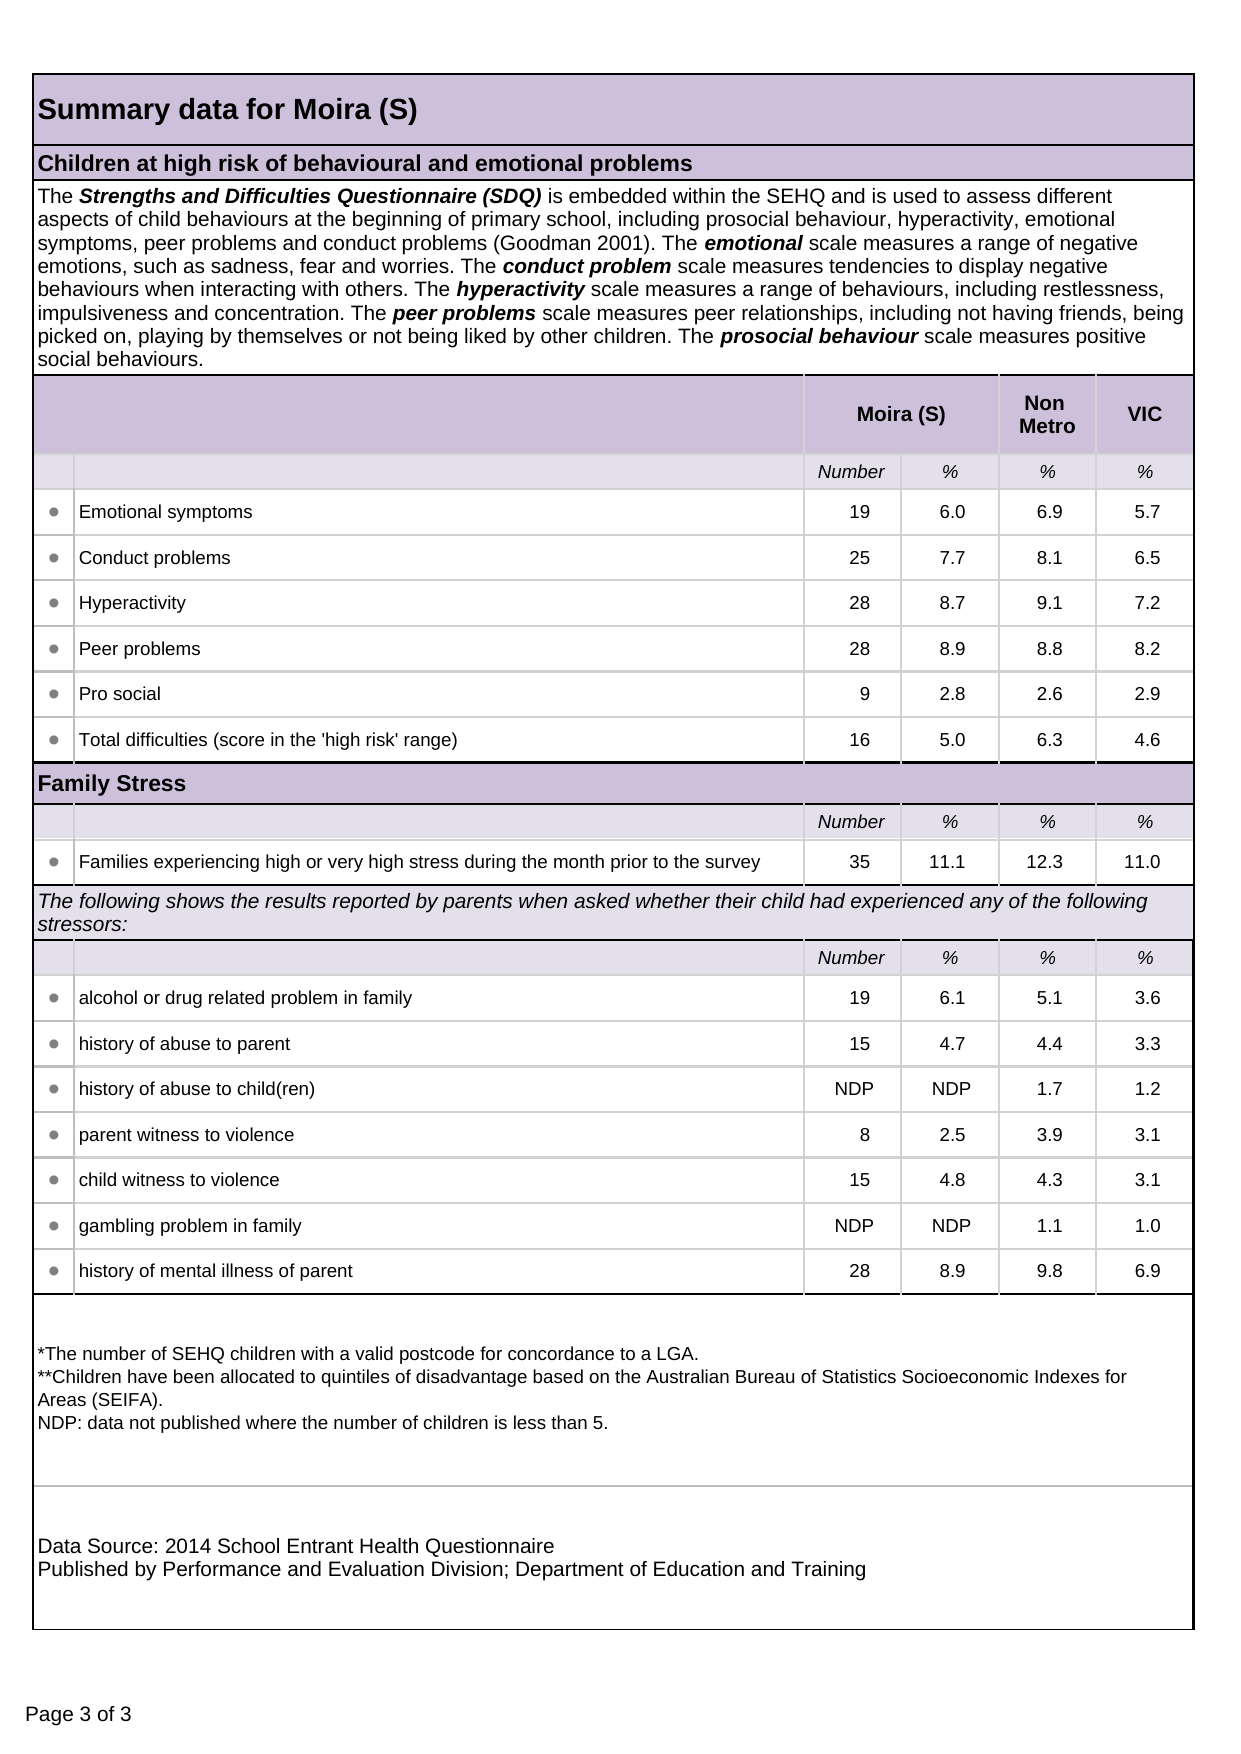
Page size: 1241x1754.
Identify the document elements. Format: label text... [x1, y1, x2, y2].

table_cell Family Stress [34, 764, 1193, 803]
table_cell [75, 941, 803, 974]
table_cell 11.0 [1097, 841, 1193, 884]
table_cell • [34, 1250, 73, 1293]
table_cell 28 [805, 1250, 900, 1293]
table_cell Hyperactivity [75, 581, 803, 625]
table_cell 5.0 [902, 718, 998, 761]
table_cell 1.1 [1000, 1204, 1095, 1247]
table_cell NDP [902, 1204, 998, 1247]
table_cell 2.9 [1097, 673, 1193, 716]
table_cell % [902, 805, 998, 838]
table_cell Conduct problems [75, 536, 803, 579]
table_cell 8.9 [902, 627, 998, 670]
table_cell 4.7 [902, 1022, 998, 1065]
table_cell 8.2 [1097, 627, 1193, 670]
table_cell Pro social [75, 673, 803, 716]
table_cell 6.3 [1000, 718, 1095, 761]
table_cell alcohol or drug related problem in family [75, 976, 803, 1020]
table_cell *The number of SEHQ children with a valid postcode for concordance to a LGA. **Children have been allocated to quintiles of disadvantage based on the Australian Bureau of Statistics Socioeconomic Indexes for Areas (SEIFA). NDP: data not published where the number of children is less than 5. [34, 1295, 1192, 1484]
table_cell Children at high risk of behavioural and emotional problems [34, 146, 1193, 179]
table_cell [75, 805, 803, 838]
table_cell % [1097, 805, 1193, 838]
table_cell 3.6 [1097, 976, 1192, 1020]
table_cell • [34, 1159, 73, 1202]
table_cell NDP [805, 1204, 900, 1247]
table_cell 6.9 [1097, 1250, 1192, 1293]
table_cell % [1000, 805, 1095, 838]
table_cell • [34, 718, 73, 761]
table_cell 11.1 [902, 841, 998, 884]
table_cell 28 [805, 627, 900, 670]
table_cell 7.7 [902, 536, 998, 579]
table_cell 6.0 [902, 490, 998, 534]
table_cell [34, 941, 73, 974]
table_cell 4.3 [1000, 1159, 1095, 1202]
table_cell 16 [805, 718, 900, 761]
table_cell 9.1 [1000, 581, 1095, 625]
table_cell 8.8 [1000, 627, 1095, 670]
table_cell 15 [805, 1159, 900, 1202]
table_cell • [34, 841, 73, 884]
table_cell 25 [805, 536, 900, 579]
table_cell 35 [805, 841, 900, 884]
table_cell • [34, 1022, 73, 1065]
table_cell • [34, 536, 73, 579]
table_cell 2.5 [902, 1113, 998, 1156]
table_cell % [902, 455, 998, 488]
table_cell NDP [902, 1068, 998, 1111]
table_cell 1.0 [1097, 1204, 1192, 1247]
table_cell Data Source: 2014 School Entrant Health Questionnaire Published by Performance and Evaluation Division; Department of Education and Training [34, 1487, 1192, 1629]
table_cell 7.2 [1097, 581, 1193, 625]
table_cell 3.9 [1000, 1113, 1095, 1156]
table_cell 3.1 [1097, 1159, 1192, 1202]
table_cell Number [805, 805, 900, 838]
table_cell Number [805, 941, 900, 974]
table_cell Emotional symptoms [75, 490, 803, 534]
table_cell Moira (S) [805, 376, 998, 453]
table_cell 9.8 [1000, 1250, 1095, 1293]
table_cell VIC [1097, 376, 1193, 453]
table_cell • [34, 490, 73, 534]
table_cell child witness to violence [75, 1159, 803, 1202]
table_cell % [1097, 455, 1193, 488]
table_cell % [902, 941, 998, 974]
table_cell 28 [805, 581, 900, 625]
table_cell 3.1 [1097, 1113, 1192, 1156]
table_cell The following shows the results reported by parents when asked whether their child had experienced any of the following stressors: [34, 886, 1193, 939]
table_cell 2.8 [902, 673, 998, 716]
table_cell 12.3 [1000, 841, 1095, 884]
table_cell Total difficulties (score in the 'high risk' range) [75, 718, 803, 761]
table_cell 4.8 [902, 1159, 998, 1202]
table_cell Peer problems [75, 627, 803, 670]
table_cell history of mental illness of parent [75, 1250, 803, 1293]
table_cell [34, 376, 803, 453]
table_cell 8 [805, 1113, 900, 1156]
table_cell 1.2 [1097, 1068, 1192, 1111]
table_cell 9 [805, 673, 900, 716]
table_cell 6.5 [1097, 536, 1193, 579]
table_cell NDP [805, 1068, 900, 1111]
table_cell [34, 455, 73, 488]
table_cell Non Metro [1000, 376, 1095, 453]
table_cell parent witness to violence [75, 1113, 803, 1156]
table_cell gambling problem in family [75, 1204, 803, 1247]
table_cell % [1000, 455, 1095, 488]
table_cell • [34, 673, 73, 716]
table_cell • [34, 1113, 73, 1156]
table_cell 8.7 [902, 581, 998, 625]
table_cell Number [805, 455, 900, 488]
table_cell % [1097, 941, 1192, 974]
table_cell 3.3 [1097, 1022, 1192, 1065]
table_cell • [34, 1204, 73, 1247]
table_cell 6.9 [1000, 490, 1095, 534]
table_cell Families experiencing high or very high stress during the month prior to the survey [75, 841, 803, 884]
table_cell • [34, 627, 73, 670]
table_cell The Strengths and Difficulties Questionnaire (SDQ) is embedded within the SEHQ and is used to assess different aspects of child behaviours at the beginning of primary school, including prosocial behaviour, hyperactivity, emotional symptoms, peer problems and conduct problems (Goodman 2001). The emotional scale measures a range of negative emotions, such as sadness, fear and worries. The conduct problem scale measures tendencies to display negative behaviours when interacting with others. The hyperactivity scale measures a range of behaviours, including restlessness, impulsiveness and concentration. The peer problems scale measures peer relationships, including not having friends, being picked on, playing by themselves or not being liked by other children. The prosocial behaviour scale measures positive social behaviours. [34, 181, 1193, 374]
table_cell • [34, 976, 73, 1020]
table_cell 8.9 [902, 1250, 998, 1293]
table_cell 1.7 [1000, 1068, 1095, 1111]
table_cell 5.1 [1000, 976, 1095, 1020]
table_cell history of abuse to parent [75, 1022, 803, 1065]
table_cell 8.1 [1000, 536, 1095, 579]
table_header Summary data for Moira (S) [34, 75, 1193, 144]
table_cell 5.7 [1097, 490, 1193, 534]
table_cell 2.6 [1000, 673, 1095, 716]
table_cell • [34, 1068, 73, 1111]
table_cell • [34, 581, 73, 625]
table_cell 4.6 [1097, 718, 1193, 761]
table_cell 15 [805, 1022, 900, 1065]
table_cell [34, 805, 73, 838]
table_cell [75, 455, 803, 488]
table_cell 6.1 [902, 976, 998, 1020]
table_cell history of abuse to child(ren) [75, 1068, 803, 1111]
table_cell 4.4 [1000, 1022, 1095, 1065]
table_cell 19 [805, 976, 900, 1020]
table_cell % [1000, 941, 1095, 974]
table_cell 19 [805, 490, 900, 534]
